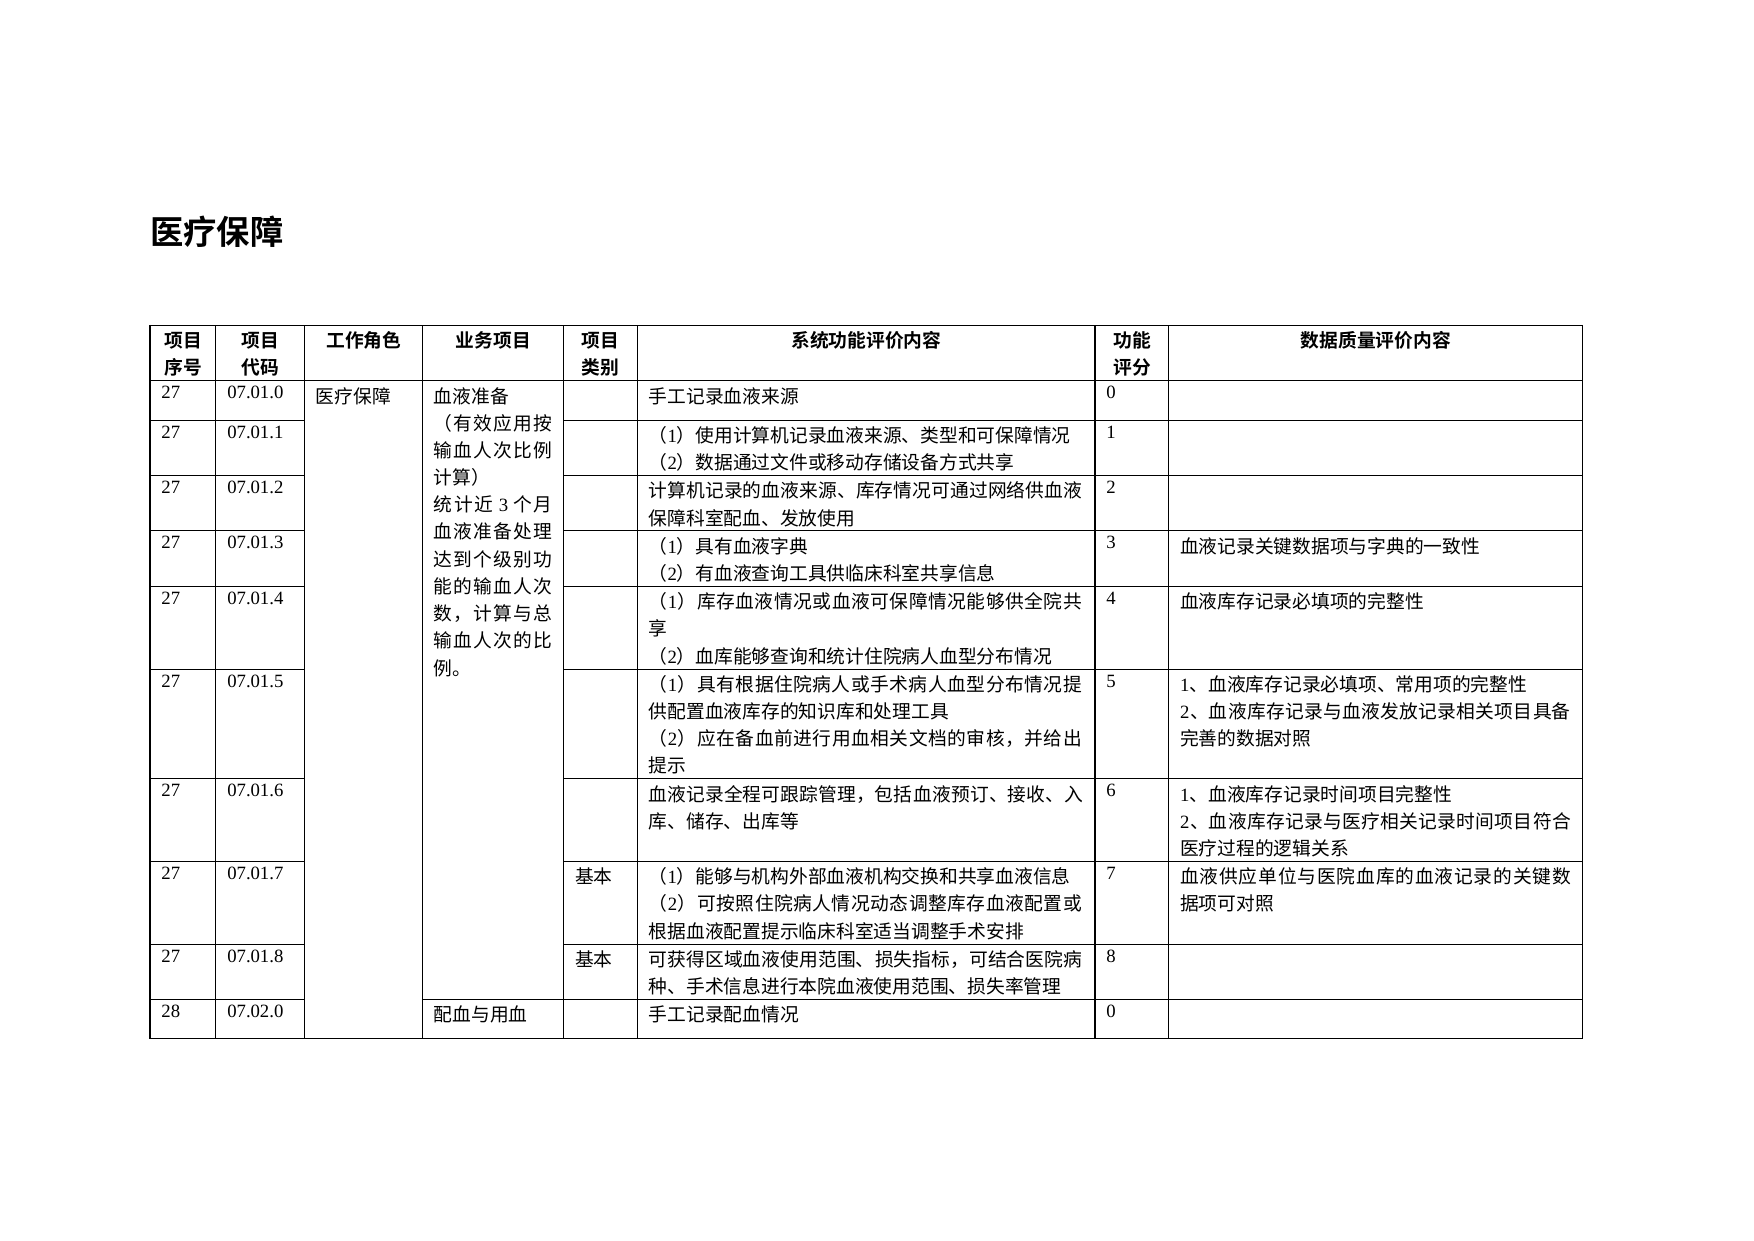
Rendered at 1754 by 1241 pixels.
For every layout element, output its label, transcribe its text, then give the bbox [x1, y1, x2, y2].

table_cell 27 [151, 779, 215, 861]
table_cell 基本 [564, 862, 637, 943]
table_cell 07.01.1 [216, 421, 304, 475]
table_cell [564, 381, 637, 419]
table_cell 血液准备 （有效应用按输血人次比例计算） 统计近3个月血液准备处理达到个级别功能的输血人次数，计算与总输血人次的比例。 [423, 381, 563, 999]
table_cell 27 [151, 476, 215, 530]
table_cell 8 [1096, 945, 1168, 999]
table_header 项目序号 [151, 326, 215, 380]
table_cell 可获得区域血液使用范围、损失指标，可结合医院病种、手术信息进行本院血液使用范围、损失率管理 [638, 945, 1094, 999]
table_cell [1169, 1000, 1582, 1038]
table_cell [564, 779, 637, 861]
table_cell 计算机记录的血液来源、库存情况可通过网络供血液保障科室配血、发放使用 [638, 476, 1094, 530]
table_cell 血液供应单位与医院血库的血液记录的关键数据项可对照 [1169, 862, 1582, 943]
table_cell 28 [151, 1000, 215, 1038]
table_header 数据质量评价内容 [1169, 326, 1582, 380]
table_cell 27 [151, 421, 215, 475]
table_cell 手工记录配血情况 [638, 1000, 1094, 1038]
table_header 工作角色 [305, 326, 422, 380]
table_cell 1、血液库存记录时间项目完整性 2、血液库存记录与医疗相关记录时间项目符合医疗过程的逻辑关系 [1169, 779, 1582, 861]
table_header 业务项目 [423, 326, 563, 380]
table_cell 医疗保障 [305, 381, 422, 1038]
table_cell 3 [1096, 531, 1168, 586]
text 医疗保障 [150, 198, 1604, 263]
table_cell 07.01.5 [216, 670, 304, 778]
table_cell 血液记录关键数据项与字典的一致性 [1169, 531, 1582, 586]
table_cell （1）库存血液情况或血液可保障情况能够供全院共享 （2）血库能够查询和统计住院病人血型分布情况 [638, 587, 1094, 668]
table_cell [1169, 476, 1582, 530]
table_cell 07.02.0 [216, 1000, 304, 1038]
table_cell 07.01.6 [216, 779, 304, 861]
table_header 项目 代码 [216, 326, 304, 380]
table_cell 0 [1096, 381, 1168, 419]
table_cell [423, 1000, 563, 1038]
table_cell [1169, 381, 1582, 419]
table_cell 27 [151, 945, 215, 999]
table_cell 血液库存记录必填项的完整性 [1169, 587, 1582, 668]
table_cell （1）具有血液字典 （2）有血液查询工具供临床科室共享信息 [638, 531, 1094, 586]
table_cell 1 [1096, 421, 1168, 475]
table_cell 07.01.3 [216, 531, 304, 586]
table_cell [564, 670, 637, 778]
table_header 项目类别 [564, 326, 637, 380]
table_header 系统功能评价内容 [638, 326, 1094, 380]
table_cell 07.01.0 [216, 381, 304, 419]
table_cell 6 [1096, 779, 1168, 861]
table_cell 基本 [564, 945, 637, 999]
table_cell 0 [1096, 1000, 1168, 1038]
table_cell 2 [1096, 476, 1168, 530]
table_cell （1）具有根据住院病人或手术病人血型分布情况提供配置血液库存的知识库和处理工具 （2）应在备血前进行用血相关文档的审核，并给出提示 [638, 670, 1094, 778]
table_cell 27 [151, 587, 215, 668]
table_cell （1）使用计算机记录血液来源、类型和可保障情况 （2）数据通过文件或移动存储设备方式共享 [638, 421, 1094, 475]
table_cell 07.01.2 [216, 476, 304, 530]
table_cell 27 [151, 670, 215, 778]
table_cell 5 [1096, 670, 1168, 778]
table_cell 27 [151, 531, 215, 586]
table_cell 07.01.4 [216, 587, 304, 668]
table_cell [1169, 945, 1582, 999]
table_cell [564, 531, 637, 586]
table_cell [1169, 421, 1582, 475]
table_cell 手工记录血液来源 [638, 381, 1094, 419]
table_cell [564, 476, 637, 530]
table_cell [564, 421, 637, 475]
table_cell 27 [151, 862, 215, 943]
table_header 功能评分 [1096, 326, 1168, 380]
table_cell 07.01.8 [216, 945, 304, 999]
table_cell 27 [151, 381, 215, 419]
table_cell [564, 1000, 637, 1038]
table_cell 血液记录全程可跟踪管理，包括血液预订、接收、入库、储存、出库等 [638, 779, 1094, 861]
table_cell 7 [1096, 862, 1168, 943]
table_cell [564, 587, 637, 668]
table_cell （1）能够与机构外部血液机构交换和共享血液信息 （2）可按照住院病人情况动态调整库存血液配置或根据血液配置提示临床科室适当调整手术安排 [638, 862, 1094, 943]
table_cell 07.01.7 [216, 862, 304, 943]
table_cell 1、血液库存记录必填项、常用项的完整性 2、血液库存记录与血液发放记录相关项目具备完善的数据对照 [1169, 670, 1582, 778]
table_cell 4 [1096, 587, 1168, 668]
